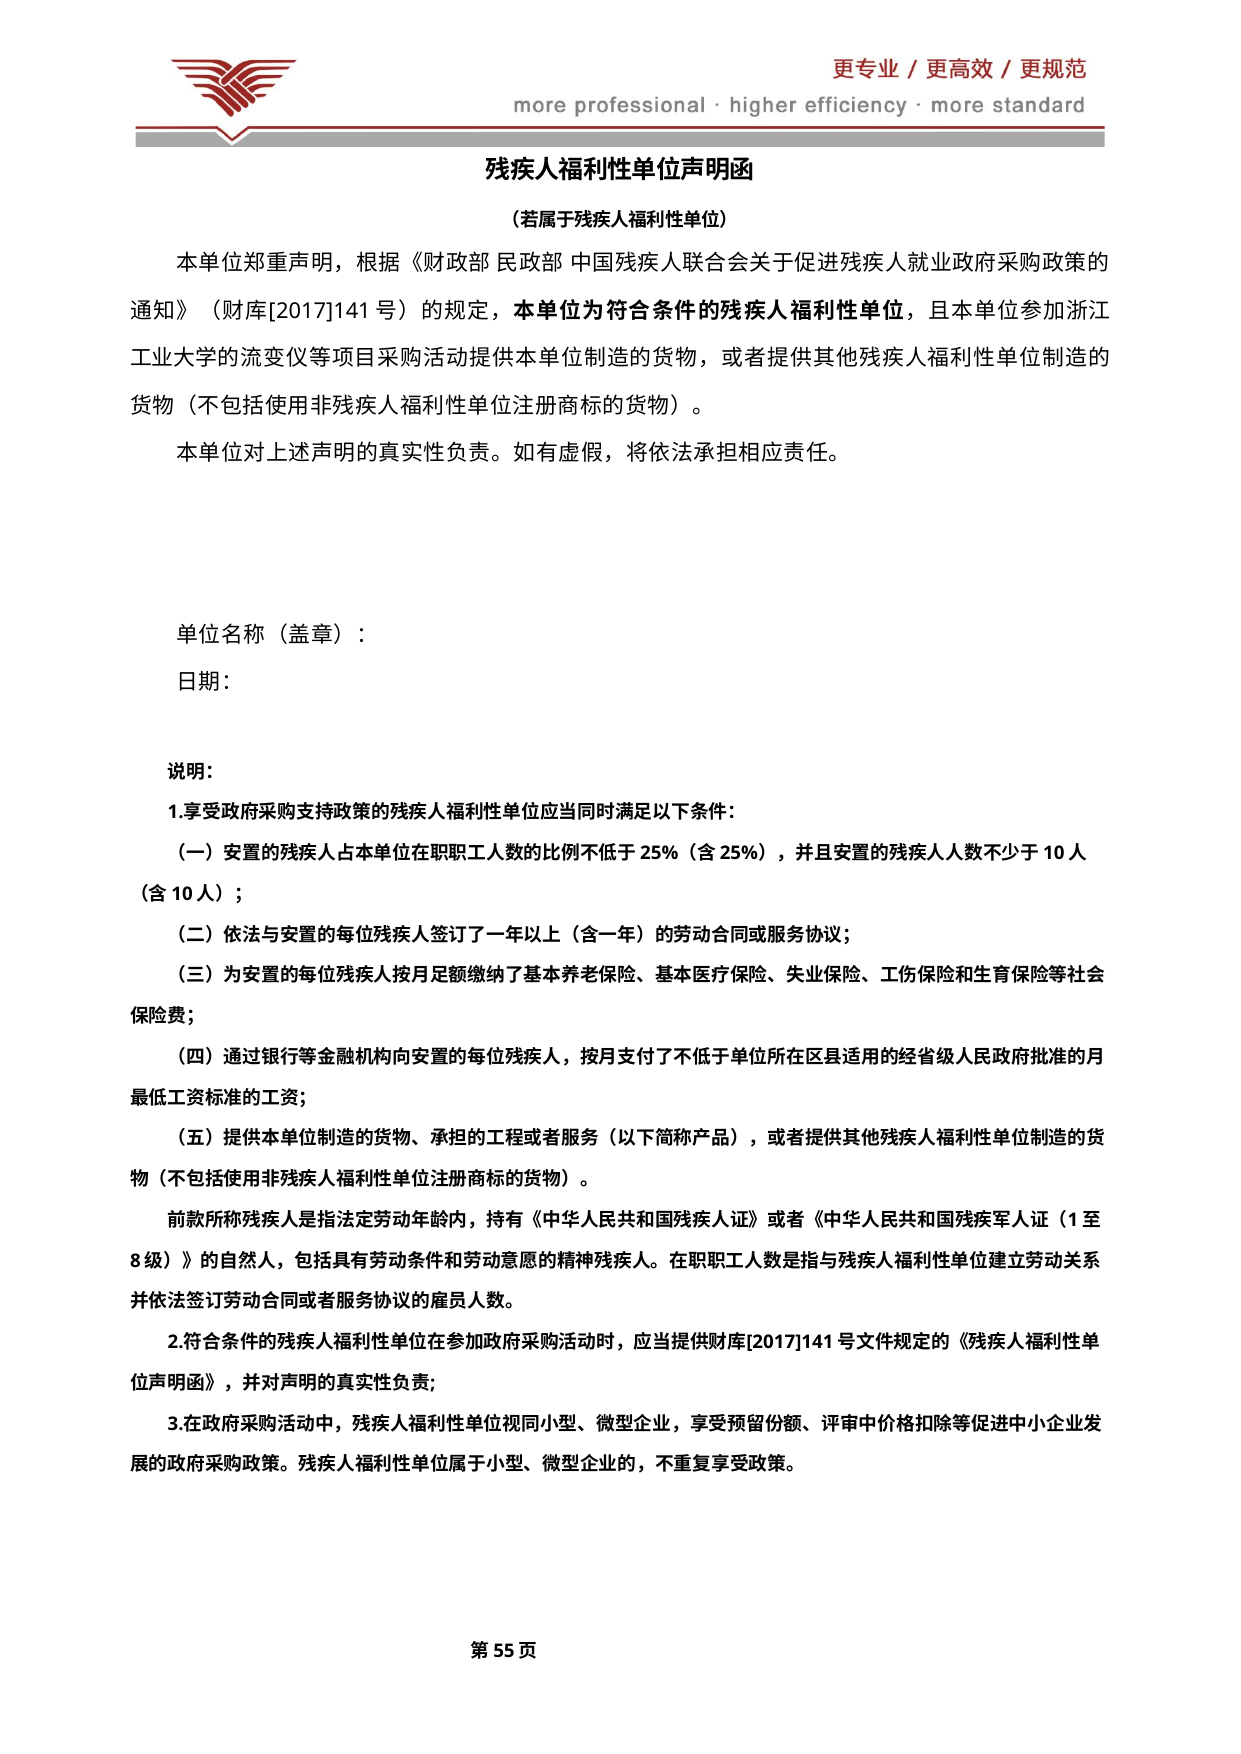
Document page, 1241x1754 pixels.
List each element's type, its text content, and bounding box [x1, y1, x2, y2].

text 残疾人福利性单位声明函 [130, 150, 1110, 186]
text 2.符合条件的残疾人福利性单位在参加政府采购活动时，应当提供财库[2017]141号文件规定的《残疾人福利性单位声明函》，并对声明的真实性负责; [130, 1327, 1110, 1394]
text 前款所称残疾人是指法定劳动年龄内，持有《中华人民共和国残疾人证》或者《中华人民共和国残疾军人证（1至8级）》的自然人，包括具有劳动条件和劳动意愿的精神残疾人。在职职工人数是指与残疾人福利性单位建立劳动关系并依法签订劳动合同或者服务协议的雇员人数。 [130, 1204, 1110, 1313]
text 本单位对上述声明的真实性负责。如有虚假，将依法承担相应责任。 [130, 435, 1110, 467]
text 说明： [130, 756, 1110, 784]
text 3.在政府采购活动中，残疾人福利性单位视同小型、微型企业，享受预留份额、评审中价格扣除等促进中小企业发展的政府采购政策。残疾人福利性单位属于小型、微型企业的，不重复享受政策。 [130, 1408, 1110, 1476]
text （四）通过银行等金融机构向安置的每位残疾人，按月支付了不低于单位所在区县适用的经省级人民政府批准的月最低工资标准的工资； [130, 1042, 1110, 1109]
text （三）为安置的每位残疾人按月足额缴纳了基本养老保险、基本医疗保险、失业保险、工伤保险和生育保险等社会保险费； [130, 960, 1110, 1028]
picture [135, 35, 1105, 147]
text （五）提供本单位制造的货物、承担的工程或者服务（以下简称产品），或者提供其他残疾人福利性单位制造的货物（不包括使用非残疾人福利性单位注册商标的货物）。 [130, 1123, 1110, 1191]
text 本单位郑重声明，根据《财政部 民政部 中国残疾人联合会关于促进残疾人就业政府采购政策的通知》（财库[2017]141号）的规定，本单位为符合条件的残疾人福利性单位，且本单位参加浙江工业大学的流变仪等项目采购活动提供本单位制造的货物，或者提供其他残疾人福利性单位制造的货物（不包括使用非残疾人福利性单位注册商标的货物）。 [130, 245, 1110, 419]
text 单位名称（盖章）： [130, 617, 1110, 648]
text （一）安置的残疾人占本单位在职职工人数的比例不低于25%（含25%），并且安置的残疾人人数不少于10人（含10人）； [130, 838, 1110, 906]
text （若属于残疾人福利性单位） [130, 204, 1110, 232]
text 1.享受政府采购支持政策的残疾人福利性单位应当同时满足以下条件： [130, 797, 1110, 824]
text 日期： [130, 664, 1110, 696]
text （二）依法与安置的每位残疾人签订了一年以上（含一年）的劳动合同或服务协议； [130, 919, 1110, 947]
